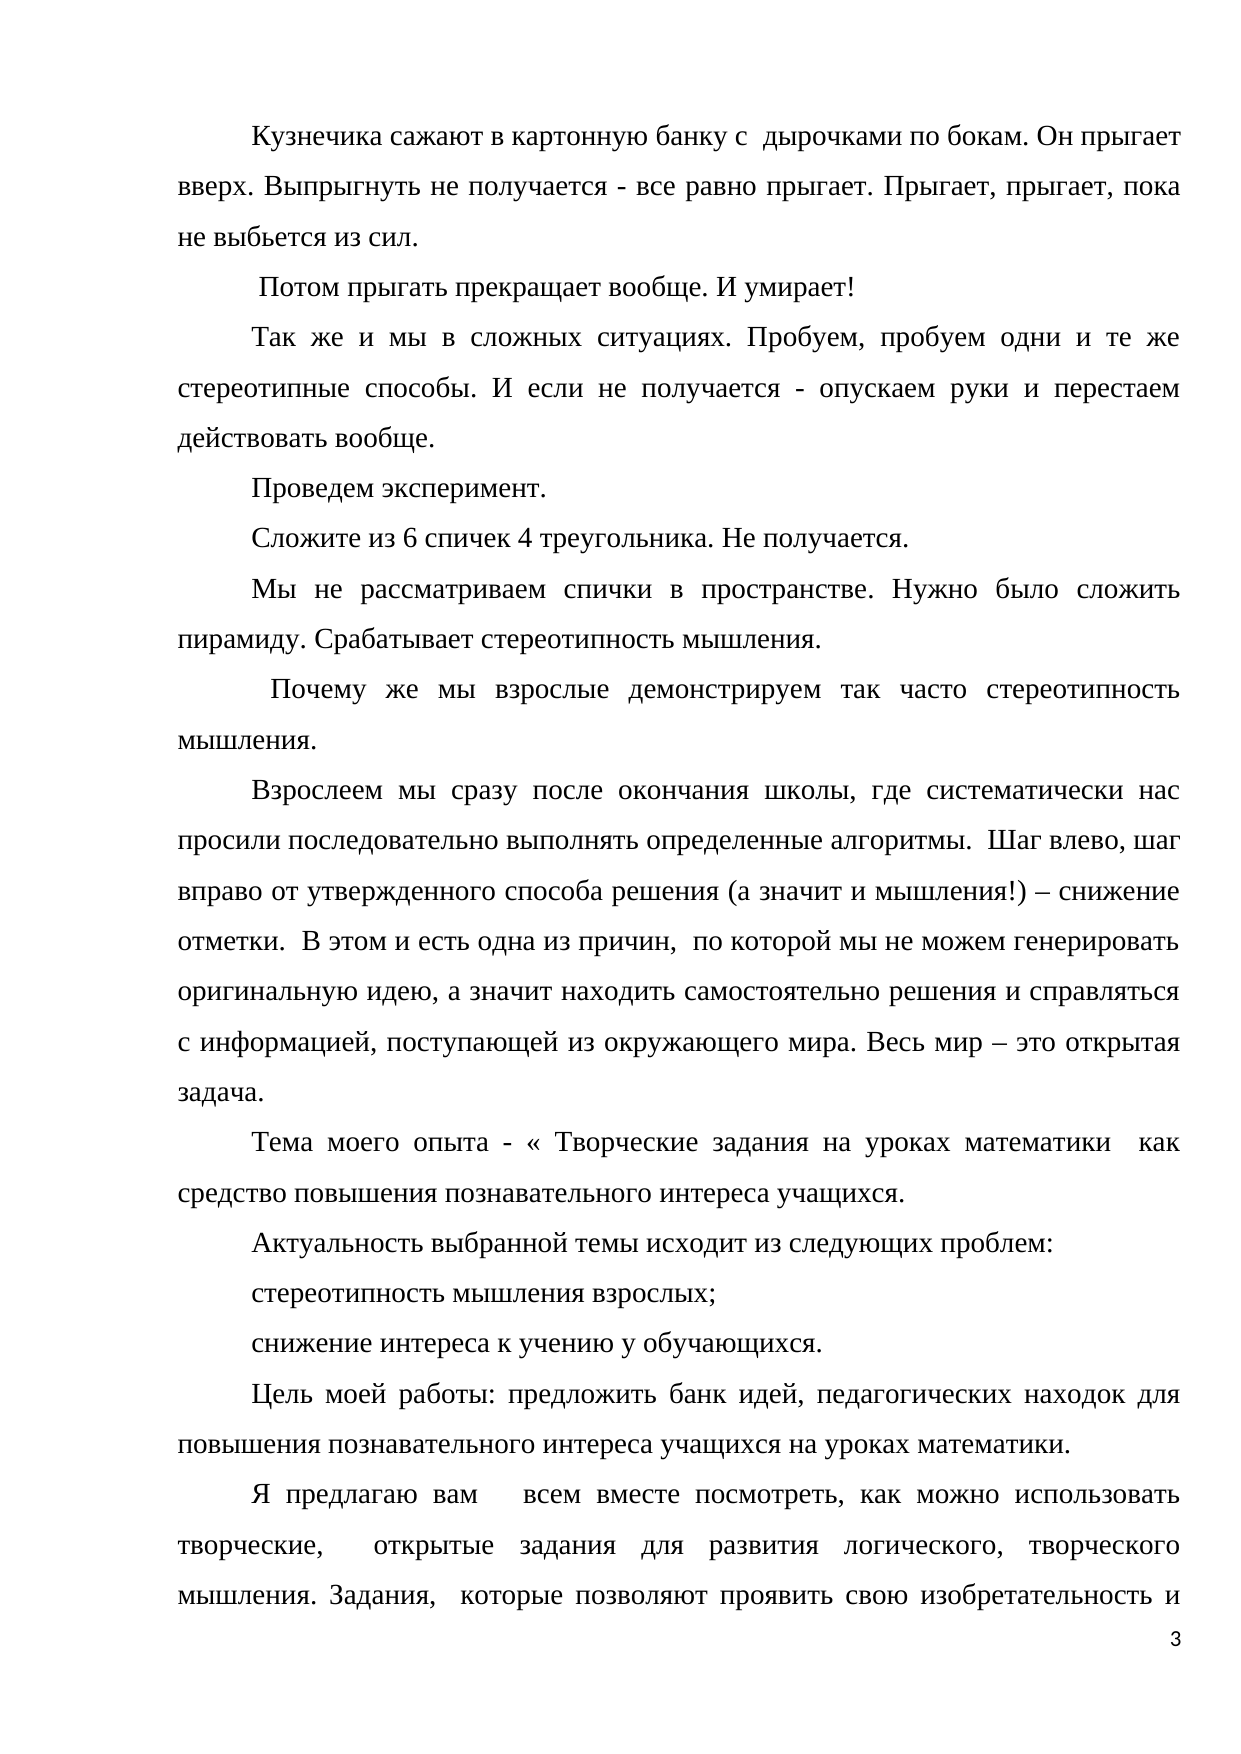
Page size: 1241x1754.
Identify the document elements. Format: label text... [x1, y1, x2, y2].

text снижение интереса к учению у обучающихся. [177, 1326, 1181, 1359]
text Взрослеем мы сразу после окончания школы, где систематически нас просили последовательно выполнять определенные алгоритмы. Шаг влево, шаг вправо от утвержденного способа решения (а значит и мышления!) – снижение отметки. В этом и есть одна из причин, по которой мы не можем генерировать оригинальную идею, а значит находить самостоятельно решения и справляться с информацией, поступающей из окружающего мира. Весь мир – это открытая задача. [177, 772, 1181, 1108]
text Потом прыгать прекращает вообще. И умирает! [177, 269, 1181, 303]
text Так же и мы в сложных ситуациях. Пробуем, пробуем одни и те же стереотипные способы. И если не получается - опускаем руки и перестаем действовать вообще. [177, 319, 1181, 453]
text Тема моего опыта - « Творческие задания на уроках математики как средство повышения познавательного интереса учащихся. [177, 1124, 1181, 1208]
text Почему же мы взрослые демонстрируем так часто стереотипность мышления. [177, 672, 1181, 755]
text Сложите из 6 спичек 4 треугольника. Не получается. [177, 521, 1181, 554]
text Актуальность выбранной темы исходит из следующих проблем: [177, 1225, 1181, 1258]
text Мы не рассматриваем спички в пространстве. Нужно было сложить пирамиду. Срабатывает стереотипность мышления. [177, 571, 1181, 655]
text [177, 1477, 1181, 1611]
text Проведем эксперимент. [177, 470, 1181, 504]
text Цель моей работы: предложить банк идей, педагогических находок для повышения познавательного интереса учащихся на уроках математики. [177, 1376, 1181, 1460]
text Кузнечика сажают в картонную банку с дырочками по бокам. Он прыгает вверх. Выпрыгнуть не получается - все равно прыгает. Прыгает, прыгает, пока не выбьется из сил. [177, 118, 1181, 252]
text стереотипность мышления взрослых; [177, 1275, 1181, 1309]
